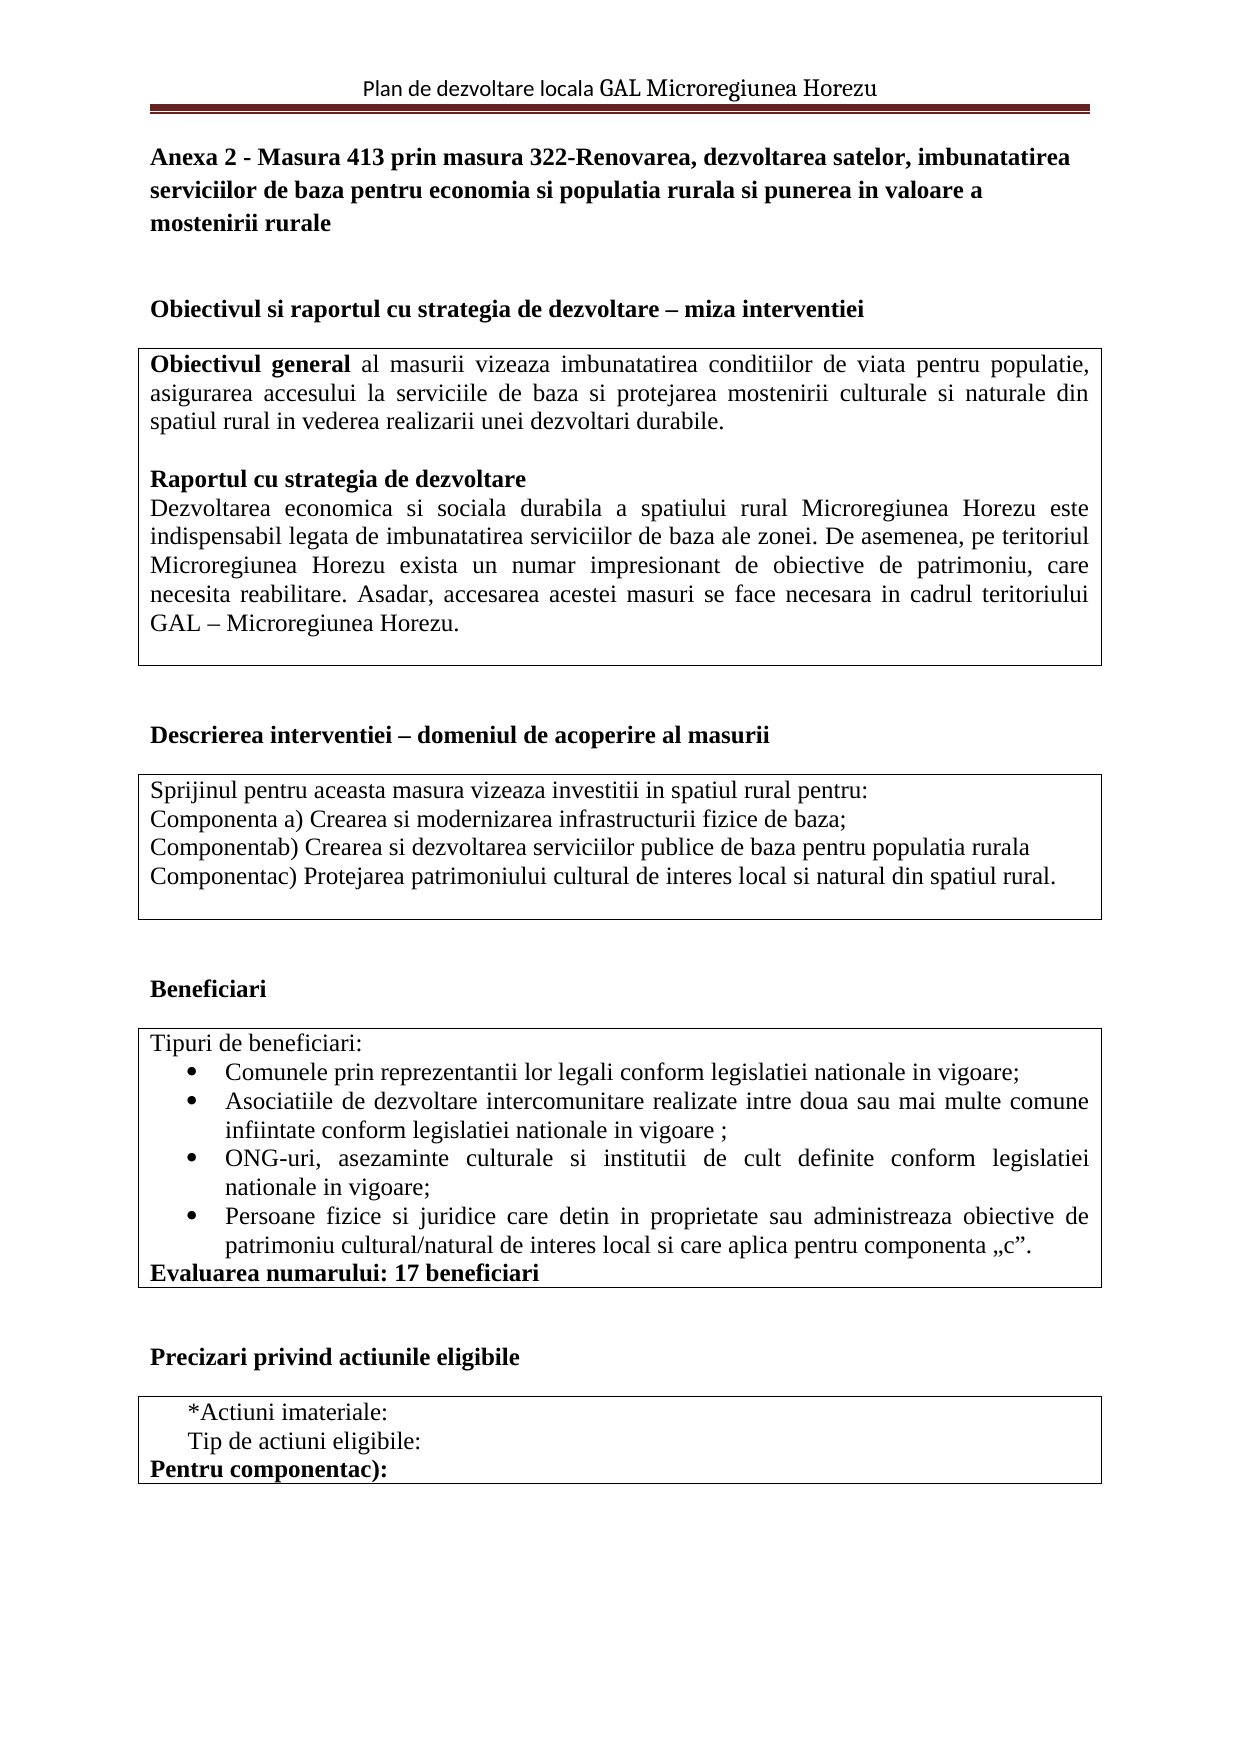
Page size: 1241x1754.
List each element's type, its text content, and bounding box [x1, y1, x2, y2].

text Obiectivul si raportul cu strategia de dezvoltare – miza interventiei [150, 294, 1090, 323]
table_header Obiectivul general al masurii vizeaza imbunatatirea conditiilor de viata pentru populatie, asigurarea accesului la serviciile de baza si protejarea mostenirii culturale si naturale din spatiul rural in vederea realizarii unei dezvoltari durabile. Raportul cu strategia de dezvoltare Dezvoltarea economica si sociala durabila a spatiului rural Microregiunea Horezu este indispensabil legata de imbunatatirea serviciilor de baza ale zonei. De asemenea, pe teritoriul Microregiunea Horezu exista un numar impresionant de obiective de patrimoniu, care necesita reabilitare. Asadar, accesarea acestei masuri se face necesara in cadrul teritoriului GAL – Microregiunea Horezu. [139, 349, 1101, 665]
text Beneficiari [150, 974, 1090, 1002]
text Anexa 2 - Masura 413 prin masura 322-Renovarea, dezvoltarea satelor, imbunatatirea serviciilor de baza pentru economia si populatia rurala si punerea in valoare a mostenirii rurale [150, 142, 1090, 237]
text Precizari privind actiunile eligibile [150, 1342, 1090, 1371]
table_header Sprijinul pentru aceasta masura vizeaza investitii in spatiul rural pentru: Componenta a) Crearea si modernizarea infrastructurii fizice de baza; Componentab) Crearea si dezvoltarea serviciilor publice de baza pentru populatia rurala Componentac) Protejarea patrimoniului cultural de interes local si natural din spatiul rural. [139, 775, 1101, 919]
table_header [139, 1397, 1101, 1483]
text Descrierea interventiei – domeniul de acoperire al masurii [150, 720, 1090, 749]
table_header Tipuri de beneficiari: Comunele prin reprezentantii lor legali conform legislatiei nationale in vigoare; Asociatiile de dezvoltare intercomunitare realizate intre doua sau mai multe comune infiintate conform legislatiei nationale in vigoare ; ONG-uri, asezaminte culturale si institutii de cult definite conform legislatiei nationale in vigoare; Persoane fizice si juridice care detin in proprietate sau administreaza obiective de patrimoniu cultural/natural de interes local si care aplica pentru componenta „c”. Evaluarea numarului: 17 beneficiari [139, 1029, 1101, 1287]
